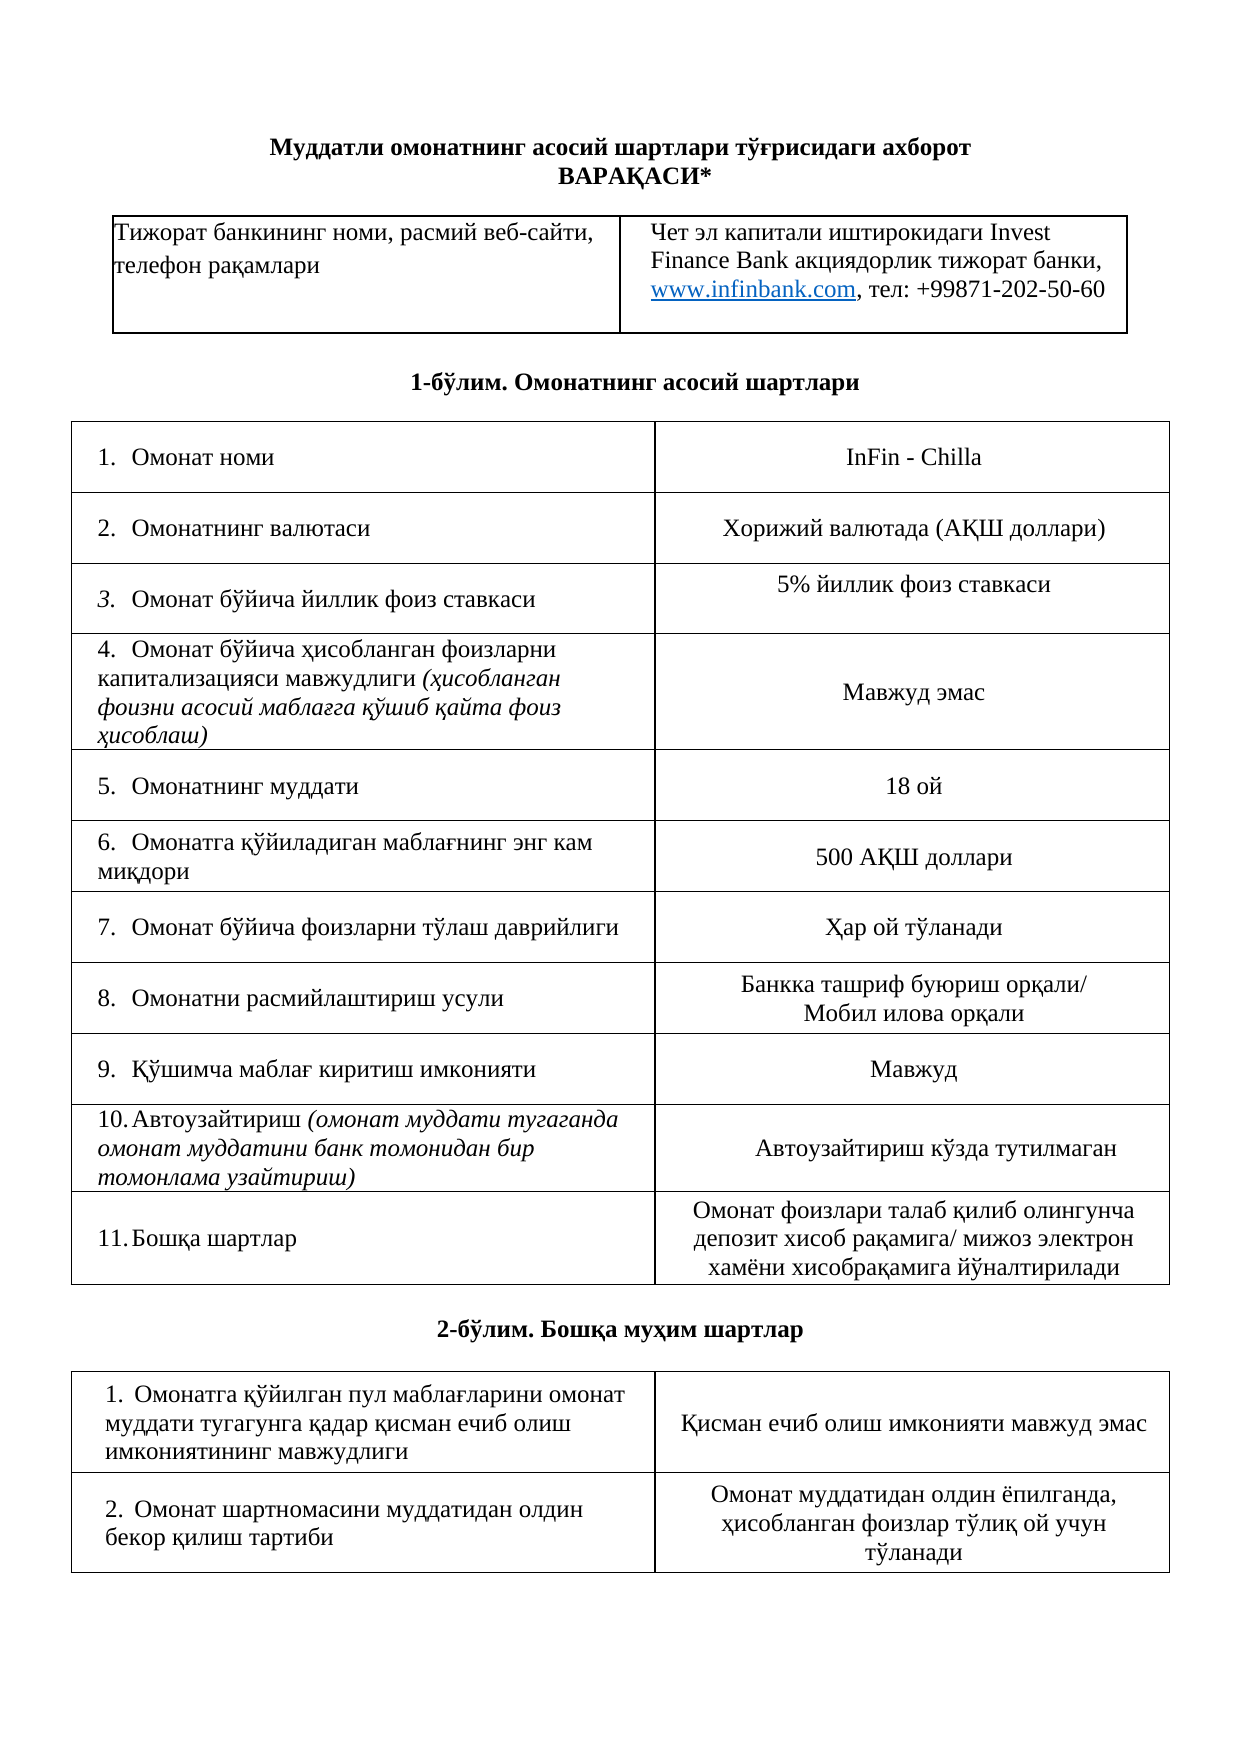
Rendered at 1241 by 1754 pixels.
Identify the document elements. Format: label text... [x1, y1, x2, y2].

table_cell Омонат бўйича ҳисобланган фоизларни капитализацияси мавжудлиги (ҳисобланган фоизни асосий маблағга қўшиб қайта фоиз ҳисоблаш) [72, 634, 654, 749]
table_cell Омонат фоизлари талаб қилиб олингунча депозит хисоб рақамига/ мижоз электрон хамёни хисобрақамига йўналтирилади [656, 1192, 1169, 1284]
table_cell Бошқа шартлар [72, 1192, 654, 1284]
table_cell Омонат бўйича фоизларни тўлаш даврийлиги [72, 892, 654, 962]
table_cell Омонатни расмийлаштириш усули [72, 963, 654, 1033]
table_cell Ҳар ой тўланади [656, 892, 1169, 962]
table_cell Автоузайтириш кўзда тутилмаган [656, 1105, 1169, 1191]
table_header Қисман ечиб олиш имконияти мавжуд эмас [656, 1372, 1169, 1472]
table_cell Мавжуд [656, 1034, 1169, 1103]
table_cell 18 ой [656, 750, 1169, 820]
table_cell Банкка ташриф буюриш орқали/ Мобил илова орқали [656, 963, 1169, 1033]
table_cell 5% йиллик фоиз ставкаси [656, 564, 1169, 633]
text ВАРАҚАСИ* [75, 161, 1165, 190]
table_cell Омонатнинг валютаси [72, 493, 654, 562]
text Муддатли омонатнинг асосий шартлари тўғрисидаги ахборот [75, 132, 1165, 161]
table_cell Омонат шартномасини муддатидан олдин бекор қилиш тартиби [72, 1473, 654, 1572]
text 1-бўлим. Омонатнинг асосий шартлари [75, 367, 1165, 396]
table_cell Автоузайтириш (омонат муддати тугаганда омонат муддатини банк томонидан бир томонлама узайтириш) [72, 1105, 654, 1191]
table_header Чет эл капитали иштирокидаги Invest Finance Bank акциядорлик тижорат банки, www.infinbank.com, тел: +99871-202-50-60 [621, 217, 1126, 332]
table_cell Мавжуд эмас [656, 634, 1169, 749]
table_header Омонат номи [72, 422, 654, 492]
text 2-бўлим. Бошқа муҳим шартлар [75, 1314, 1165, 1342]
table_cell Хорижий валютада (АҚШ доллари) [656, 493, 1169, 562]
table_cell Омонатга қўйиладиган маблағнинг энг кам миқдори [72, 821, 654, 891]
table_cell 500 АҚШ доллари [656, 821, 1169, 891]
table_cell Омонат муддатидан олдин ёпилганда, ҳисобланган фоизлар тўлиқ ой учун тўланади [656, 1473, 1169, 1572]
table_header Тижорат банкининг номи, расмий веб-сайти, телефон рақамлари [114, 217, 619, 332]
table_cell Қўшимча маблағ киритиш имконияти [72, 1034, 654, 1103]
table_cell Омонатнинг муддати [72, 750, 654, 820]
table_header Омонатга қўйилган пул маблағларини омонат муддати тугагунга қадар қисман ечиб олиш имкониятининг мавжудлиги [72, 1372, 654, 1472]
table_header InFin - Chilla [656, 422, 1169, 492]
table_cell Омонат бўйича йиллик фоиз ставкаси [72, 564, 654, 633]
